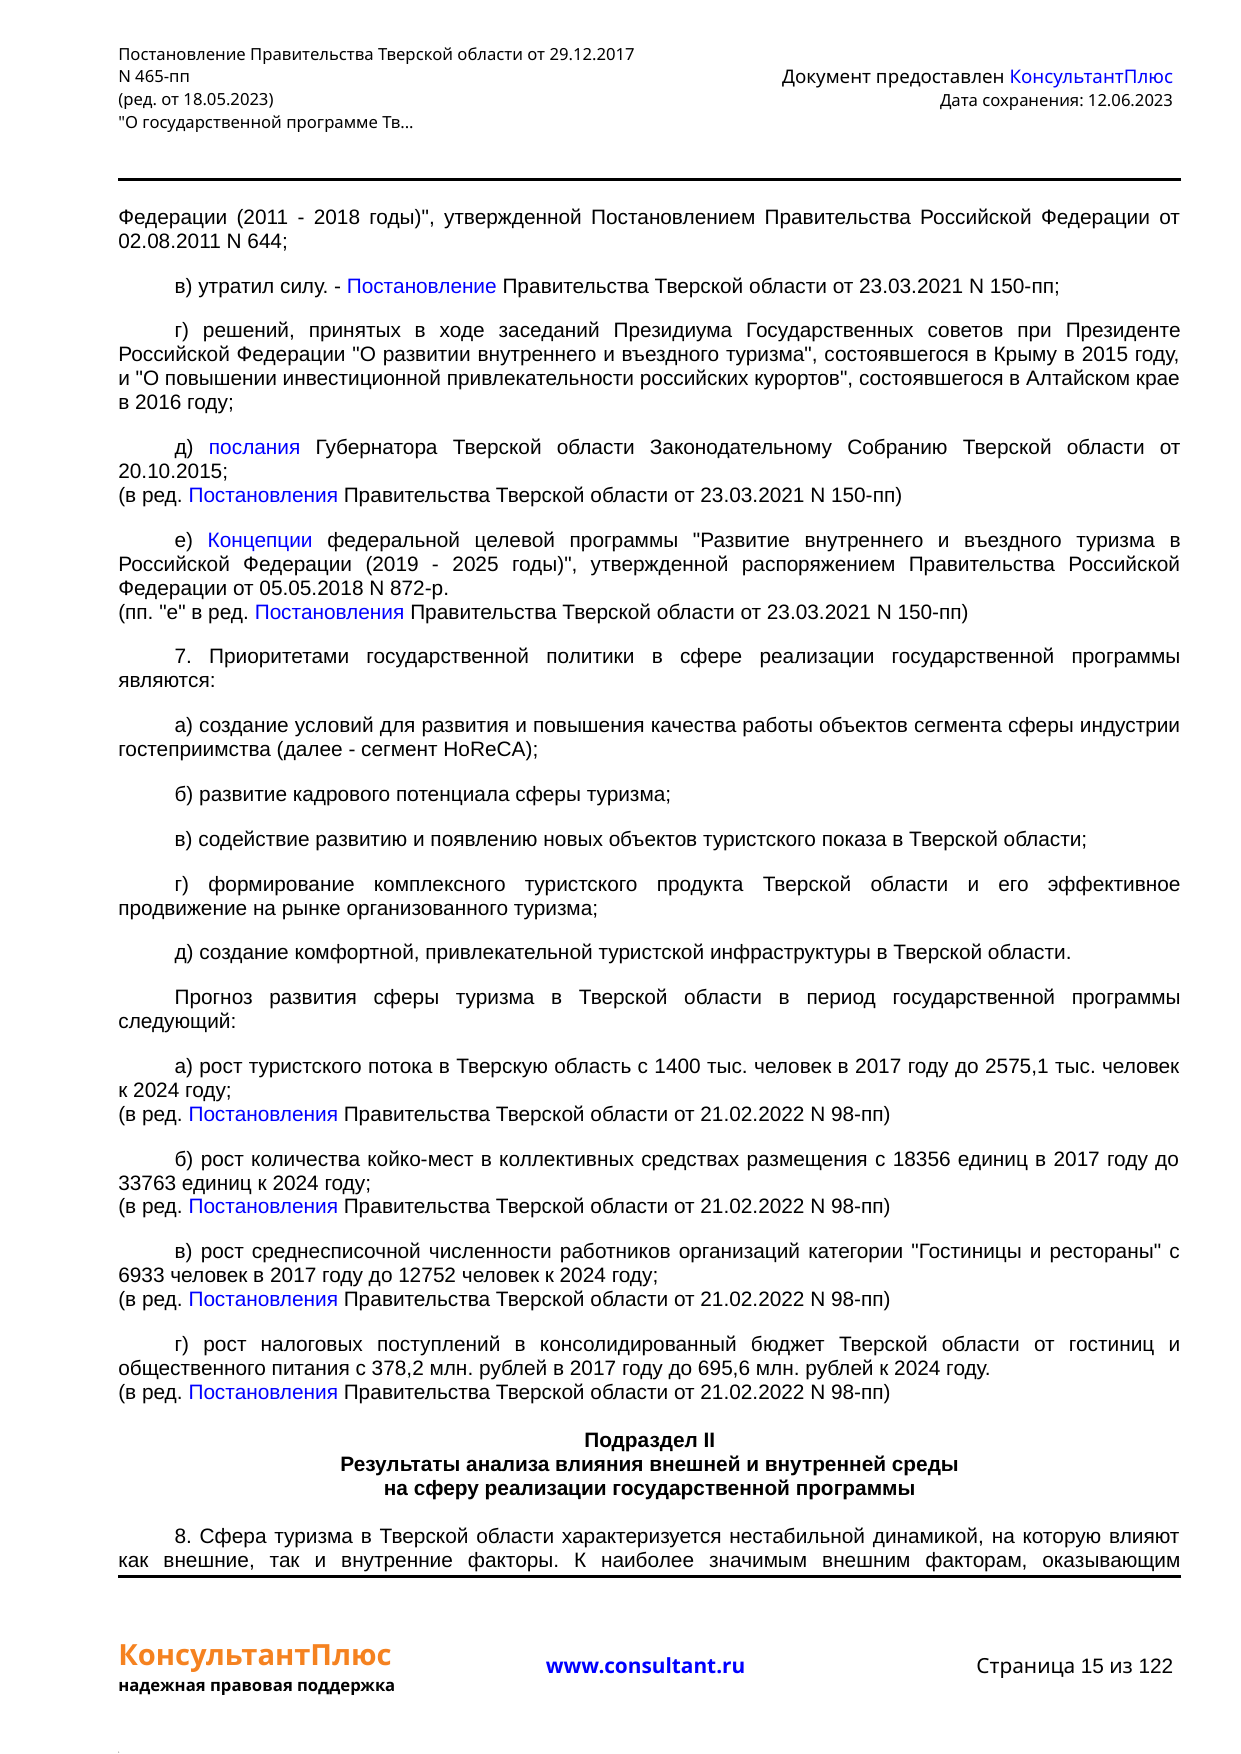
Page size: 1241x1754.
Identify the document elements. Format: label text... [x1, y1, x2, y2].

text д) создание комфортной, привлекательной туристской инфраструктуры в Тверской области. [118, 940, 1181, 964]
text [118, 1523, 1181, 1571]
text (в ред. Постановления Правительства Тверской области от 21.02.2022 N 98-пп) [118, 1102, 1181, 1126]
text б) рост количества койко-мест в коллективных средствах размещения с 18356 единиц в 2017 году до 33763 единиц к 2024 году; [118, 1146, 1181, 1194]
text в) утратил силу. - Постановление Правительства Тверской области от 23.03.2021 N 150-пп; [118, 273, 1181, 297]
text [118, 205, 1181, 253]
text г) формирование комплексного туристского продукта Тверской области и его эффективное продвижение на рынке организованного туризма; [118, 871, 1181, 919]
text д) послания Губернатора Тверской области Законодательному Собранию Тверской области от 20.10.2015; [118, 435, 1181, 483]
title Подраздел II [118, 1428, 1181, 1452]
text е) Концепции федеральной целевой программы "Развитие внутреннего и въездного туризма в Российской Федерации (2019 - 2025 годы)", утвержденной распоряжением Правительства Российской Федерации от 05.05.2018 N 872-р. [118, 528, 1181, 599]
text в) содействие развитию и появлению новых объектов туристского показа в Тверской области; [118, 827, 1181, 851]
text (в ред. Постановления Правительства Тверской области от 21.02.2022 N 98-пп) [118, 1380, 1181, 1404]
text в) рост среднесписочной численности работников организаций категории "Гостиницы и рестораны" с 6933 человек в 2017 году до 12752 человек к 2024 году; [118, 1239, 1181, 1287]
text г) рост налоговых поступлений в консолидированный бюджет Тверской области от гостиниц и общественного питания с 378,2 млн. рублей в 2017 году до 695,6 млн. рублей к 2024 году. [118, 1332, 1181, 1380]
text 7. Приоритетами государственной политики в сфере реализации государственной программы являются: [118, 644, 1181, 692]
text Прогноз развития сферы туризма в Тверской области в период государственной программы следующий: [118, 985, 1181, 1033]
text а) создание условий для развития и повышения качества работы объектов сегмента сферы индустрии гостеприимства (далее - сегмент HoReCA); [118, 713, 1181, 761]
text (пп. "е" в ред. Постановления Правительства Тверской области от 23.03.2021 N 150-пп) [118, 599, 1181, 623]
text б) развитие кадрового потенциала сферы туризма; [118, 782, 1181, 806]
text (в ред. Постановления Правительства Тверской области от 23.03.2021 N 150-пп) [118, 483, 1181, 507]
text (в ред. Постановления Правительства Тверской области от 21.02.2022 N 98-пп) [118, 1194, 1181, 1218]
title на сферу реализации государственной программы [118, 1476, 1181, 1499]
text г) решений, принятых в ходе заседаний Президиума Государственных советов при Президенте Российской Федерации "О развитии внутреннего и въездного туризма", состоявшегося в Крыму в 2015 году, и "О повышении инвестиционной привлекательности российских курортов", состоявшегося в Алтайском крае в 2016 году; [118, 318, 1181, 414]
text а) рост туристского потока в Тверскую область с 1400 тыс. человек в 2017 году до 2575,1 тыс. человек к 2024 году; [118, 1054, 1181, 1102]
text (в ред. Постановления Правительства Тверской области от 21.02.2022 N 98-пп) [118, 1287, 1181, 1311]
title Результаты анализа влияния внешней и внутренней среды [118, 1452, 1181, 1476]
